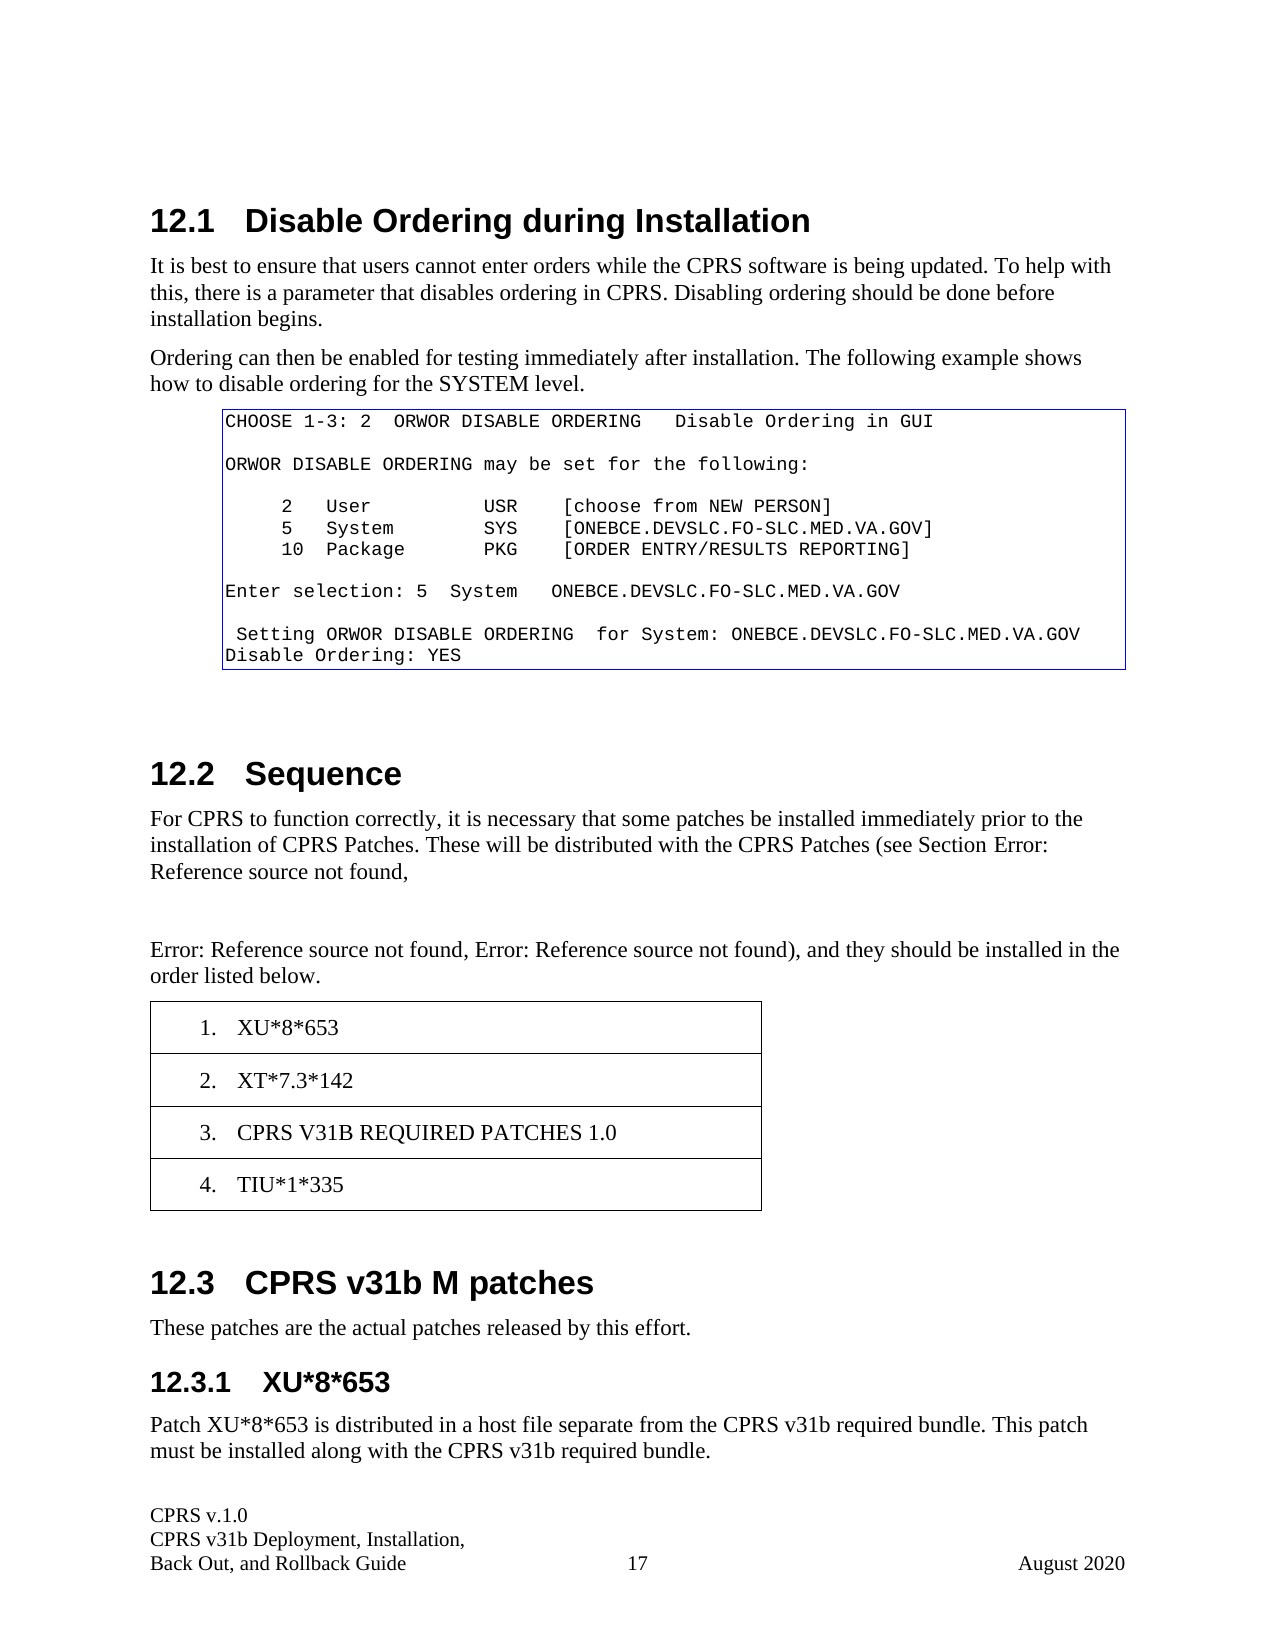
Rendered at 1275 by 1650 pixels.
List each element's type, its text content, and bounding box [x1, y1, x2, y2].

text Enter selection: 5 System ONEBCE.DEVSLC.FO-SLC.MED.VA.GOV [223, 579, 1125, 603]
table_cell XT*7.3*142 [151, 1054, 761, 1106]
text It is best to ensure that users cannot enter orders while the CPRS software is being updated. To help with this, there is a parameter that disables ordering in CPRS. Disabling ordering should be done before installation begins. [150, 252, 1125, 331]
table_cell TIU*1*335 [151, 1159, 761, 1210]
text These patches are the actual patches released by this effort. [150, 1314, 1125, 1340]
text CHOOSE 1-3: 2 ORWOR DISABLE ORDERING Disable Ordering in GUI [223, 410, 1125, 433]
text Setting ORWOR DISABLE ORDERING for System: ONEBCE.DEVSLC.FO-SLC.MED.VA.GOV [223, 622, 1125, 643]
subtitle XU*8*653 [150, 1365, 1125, 1399]
table_header XU*8*653 [151, 1002, 761, 1053]
text 2 User USR [choose from NEW PERSON] [223, 494, 1125, 515]
subtitle CPRS v31b M patches [150, 1263, 1125, 1301]
text 5 System SYS [ONEBCE.DEVSLC.FO-SLC.MED.VA.GOV] [223, 515, 1125, 537]
text Software Retrieval, above), and they should be installed in the order listed below. [150, 936, 1125, 988]
text Disable Ordering: YES [223, 643, 1125, 669]
text 10 Package PKG [ORDER ENTRY/RESULTS REPORTING] [223, 537, 1125, 561]
text For CPRS to function correctly, it is necessary that some patches be installed immediately prior to the installation of CPRS Patches. These will be distributed with the CPRS Patches (see Section 0, [150, 805, 1125, 884]
text ORWOR DISABLE ORDERING may be set for the following: [223, 452, 1125, 476]
text Ordering can then be enabled for testing immediately after installation. The following example shows how to disable ordering for the SYSTEM level. [150, 344, 1125, 397]
table_cell CPRS V31B REQUIRED PATCHES 1.0 [151, 1107, 761, 1158]
subtitle Sequence [150, 754, 1125, 793]
text Patch XU*8*653 is distributed in a host file separate from the CPRS v31b required bundle. This patch must be installed along with the CPRS v31b required bundle. [150, 1411, 1125, 1464]
subtitle Disable Ordering during Installation [150, 201, 1125, 240]
